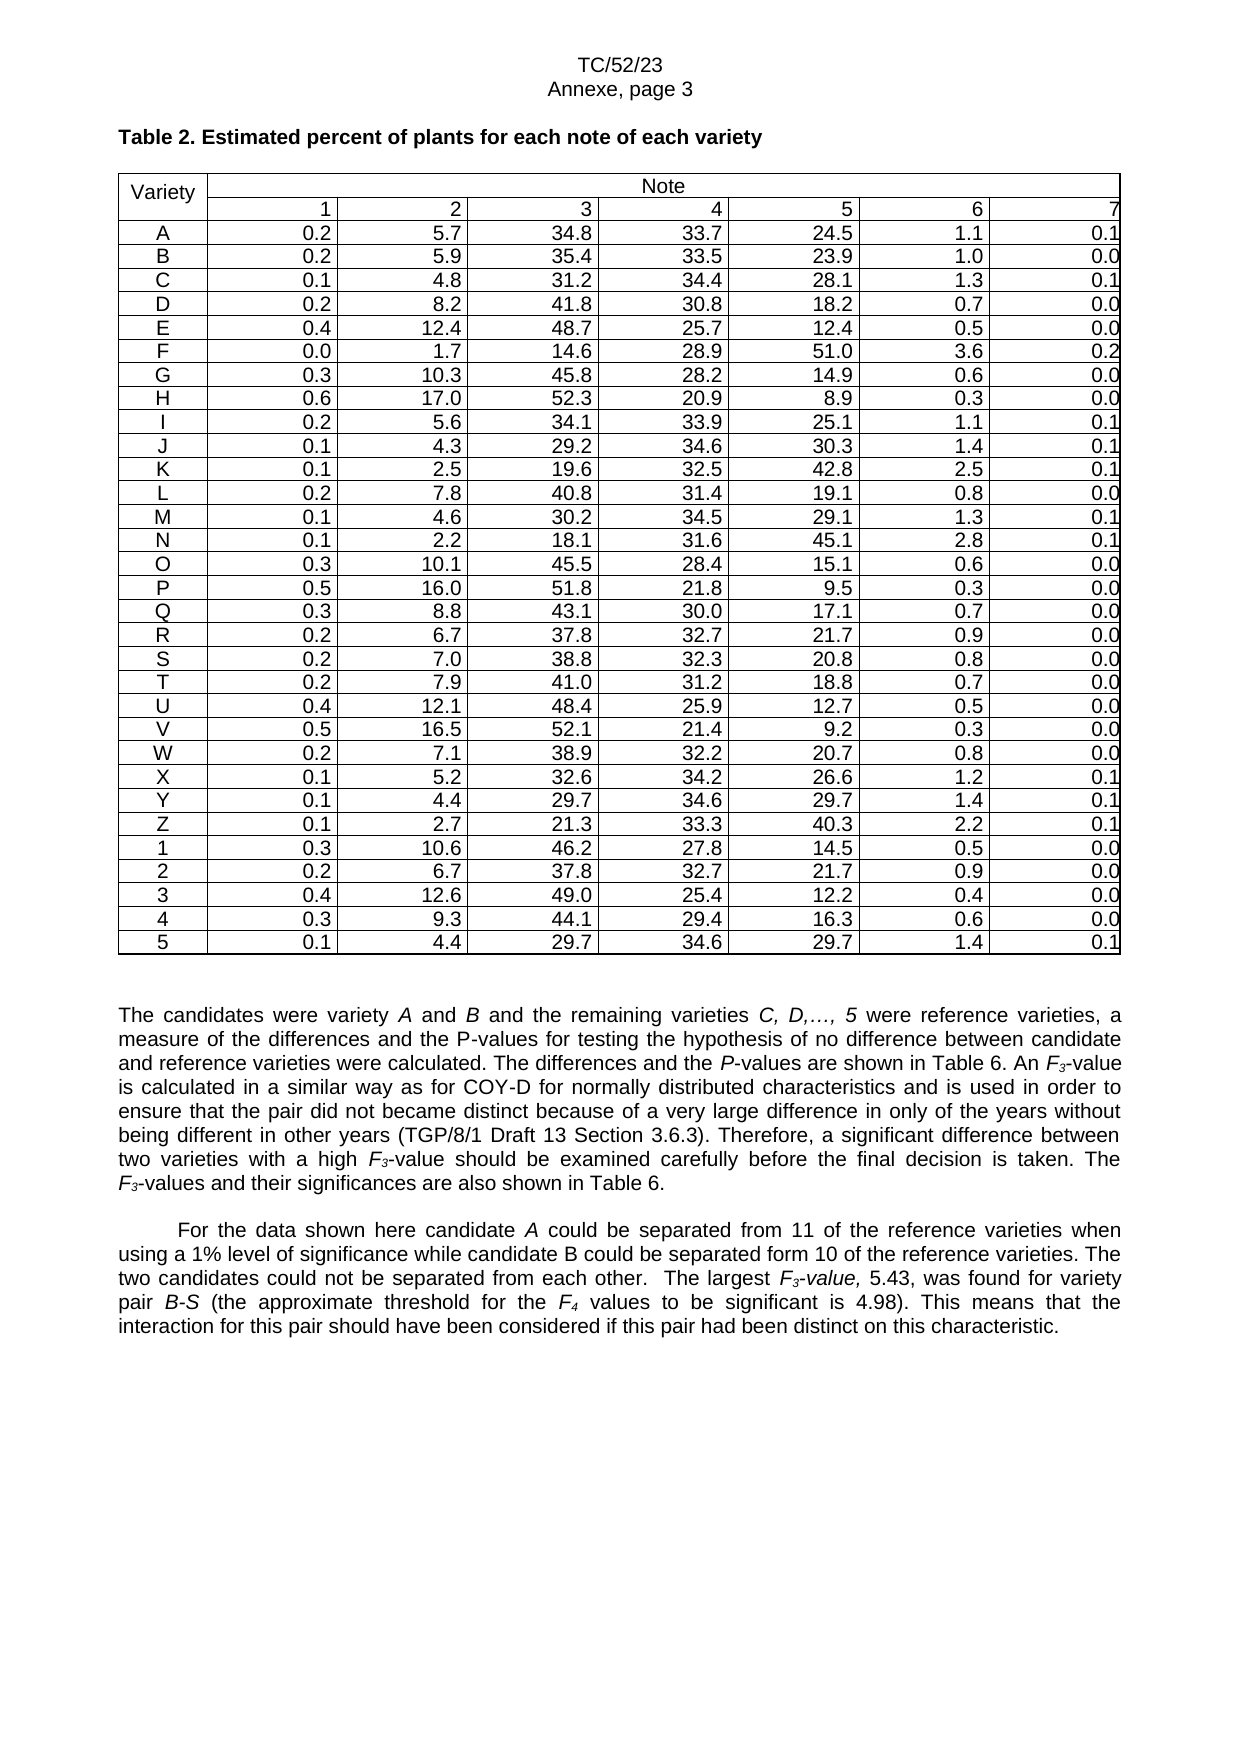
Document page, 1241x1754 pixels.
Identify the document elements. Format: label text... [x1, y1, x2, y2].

table_cell 0.9 [860, 623, 989, 646]
table_cell 4 semi erect – intermediate [599, 198, 728, 220]
table_cell W [119, 741, 207, 764]
table_cell 0.3 [208, 836, 337, 859]
table_cell 4 [119, 907, 207, 929]
table_cell 0.2 [208, 292, 337, 315]
table_cell 6.7 [338, 860, 467, 882]
table_cell 0.6 [860, 552, 989, 575]
table_cell P [119, 576, 207, 598]
table_cell 0.1 [990, 931, 1119, 953]
table_cell 0.3 [860, 576, 989, 598]
table_cell 1.1 [860, 410, 989, 433]
table_cell 0.1 [208, 505, 337, 528]
table_cell 37.8 [468, 860, 598, 882]
table_cell 1.3 [860, 505, 989, 528]
table_cell 34.6 [599, 931, 728, 953]
table_cell 34.6 [599, 789, 728, 811]
table_cell 0.0 [990, 576, 1119, 598]
table_cell 51.8 [468, 576, 598, 598]
table_cell 29.1 [729, 505, 859, 528]
table_cell 0.1 [990, 458, 1119, 480]
table_cell 0.6 [860, 363, 989, 386]
table_cell 0.2 [208, 245, 337, 267]
table_cell 2.2 [338, 529, 467, 551]
table_cell 31.2 [468, 269, 598, 291]
table_cell D [119, 292, 207, 315]
table_cell 1.4 [860, 789, 989, 811]
table_cell 29.4 [599, 907, 728, 929]
table_cell 33.9 [599, 410, 728, 433]
text The candidates were variety A and B and the remaining varieties C, D,…, 5 were reference varieties, a measure of the differences and the P-values for testing the hypothesis of no difference between candidate and reference varieties were calculated. The differences and the P-values are shown in Table 6. An F3-value is calculated in a similar way as for COY-D for normally distributed characteristics and is used in order to ensure that the pair did not became distinct because of a very large difference in only of the years without being different in other years (TGP/8/1 Draft 13 Section 3.6.3). Therefore, a significant difference between two varieties with a high F3-value should be examined carefully before the final decision is taken. The F3-values and their significances are also shown in Table 6. [118, 1003, 1122, 1194]
table_cell 38.8 [468, 647, 598, 669]
table_cell 0.9 [860, 860, 989, 882]
table_cell 19.1 [729, 481, 859, 504]
table_cell 51.0 [729, 340, 859, 362]
table_cell 20.8 [729, 647, 859, 669]
table_cell 34.2 [599, 765, 728, 788]
table_cell 35.4 [468, 245, 598, 267]
table_cell 12.4 [338, 316, 467, 338]
table_cell 1.4 [860, 434, 989, 457]
table_cell T [119, 671, 207, 693]
table_cell 14.6 [468, 340, 598, 362]
table_cell 28.9 [599, 340, 728, 362]
table_cell 0.4 [860, 883, 989, 906]
table_cell 2.8 [860, 529, 989, 551]
table_cell 14.5 [729, 836, 859, 859]
table_cell 43.1 [468, 600, 598, 622]
table_cell 0.0 [990, 552, 1119, 575]
table_cell 45.1 [729, 529, 859, 551]
table_cell 0.7 [860, 600, 989, 622]
table_cell 27.8 [599, 836, 728, 859]
table_cell 34.1 [468, 410, 598, 433]
table_cell 0.0 [990, 316, 1119, 338]
table_cell 34.5 [599, 505, 728, 528]
table_cell 0.1 [208, 931, 337, 953]
table_cell 0.0 [990, 387, 1119, 409]
table_cell 25.4 [599, 883, 728, 906]
table_cell 30.3 [729, 434, 859, 457]
table_cell 0.0 [990, 292, 1119, 315]
table_cell 0.5 [208, 718, 337, 740]
table_cell 0.0 [208, 340, 337, 362]
table_cell F [119, 340, 207, 362]
table_cell 0.0 [990, 647, 1119, 669]
table_cell 25.9 [599, 694, 728, 717]
table_cell 41.0 [468, 671, 598, 693]
table_cell 0.7 [860, 671, 989, 693]
table_cell 18.1 [468, 529, 598, 551]
table_cell 0.0 [990, 623, 1119, 646]
table_cell 4.6 [338, 505, 467, 528]
table_cell 3.6 [860, 340, 989, 362]
table_cell 1.4 [860, 931, 989, 953]
table_cell 0.6 [860, 907, 989, 929]
table_cell 24.5 [729, 221, 859, 244]
table_cell 0.2 [208, 860, 337, 882]
table_cell 0.3 [208, 907, 337, 929]
text For the data shown here candidate A could be separated from 11 of the reference varieties when using a 1% level of significance while candidate B could be separated form 10 of the reference varieties. The two candidates could not be separated from each other. The largest F3-value, 5.43, was found for variety pair B-S (the approximate threshold for the F4 values to be significant is 4.98). This means that the interaction for this pair should have been considered if this pair had been distinct on this characteristic. [118, 1218, 1122, 1338]
table_cell 0.4 [208, 316, 337, 338]
table_cell 0.3 [208, 552, 337, 575]
table_cell 0.1 [990, 505, 1119, 528]
table_cell 12.2 [729, 883, 859, 906]
table_cell 7 semi prostate [990, 198, 1119, 220]
table_cell 0.2 [208, 481, 337, 504]
table_cell 2.7 [338, 813, 467, 835]
table_cell 34.6 [599, 434, 728, 457]
table_cell 5.9 [338, 245, 467, 267]
table_cell 46.2 [468, 836, 598, 859]
table_cell 26.6 [729, 765, 859, 788]
table_cell 0.6 [208, 387, 337, 409]
table_cell 28.2 [599, 363, 728, 386]
table_cell 20.7 [729, 741, 859, 764]
table_cell 14.9 [729, 363, 859, 386]
table_cell 33.5 [599, 245, 728, 267]
table_cell 0.1 [208, 765, 337, 788]
table_cell 1.3 [860, 269, 989, 291]
table_cell 4.4 [338, 789, 467, 811]
table_cell 16.5 [338, 718, 467, 740]
table_cell 0.1 [990, 813, 1119, 835]
table_cell 10.3 [338, 363, 467, 386]
table_cell 0.7 [860, 292, 989, 315]
table_cell 3 semi erect [468, 198, 598, 220]
table_cell 21.7 [729, 860, 859, 882]
table_cell H [119, 387, 207, 409]
table_cell 40.3 [729, 813, 859, 835]
table_cell 30.0 [599, 600, 728, 622]
table_cell 32.3 [599, 647, 728, 669]
table_cell 0.4 [208, 883, 337, 906]
table_cell 28.1 [729, 269, 859, 291]
table_cell 0.2 [208, 647, 337, 669]
table_cell 0.8 [860, 741, 989, 764]
table_cell 31.2 [599, 671, 728, 693]
table_cell 32.7 [599, 860, 728, 882]
table_cell 0.1 [990, 410, 1119, 433]
table_cell M [119, 505, 207, 528]
table_cell 0.0 [990, 694, 1119, 717]
table_cell 34.8 [468, 221, 598, 244]
table_cell 25.1 [729, 410, 859, 433]
table_cell 0.2 [208, 410, 337, 433]
table_cell 0.4 [208, 694, 337, 717]
table_cell 0.1 [990, 269, 1119, 291]
table_cell 17.1 [729, 600, 859, 622]
table_cell 0.3 [208, 363, 337, 386]
table_cell 52.3 [468, 387, 598, 409]
table_cell 49.0 [468, 883, 598, 906]
table_cell K [119, 458, 207, 480]
table_cell R [119, 623, 207, 646]
table_cell 0.0 [990, 671, 1119, 693]
table_cell L [119, 481, 207, 504]
table_cell 8.2 [338, 292, 467, 315]
table_cell 18.2 [729, 292, 859, 315]
table_cell 0.3 [208, 600, 337, 622]
table_cell 29.2 [468, 434, 598, 457]
table_cell 21.3 [468, 813, 598, 835]
table_cell X [119, 765, 207, 788]
table_cell 30.2 [468, 505, 598, 528]
table_cell 32.7 [599, 623, 728, 646]
table_cell 5 [119, 931, 207, 953]
table_cell 7.1 [338, 741, 467, 764]
table_cell 20.9 [599, 387, 728, 409]
table_cell 0.5 [860, 694, 989, 717]
table_cell I [119, 410, 207, 433]
table_cell 6.7 [338, 623, 467, 646]
table_cell S [119, 647, 207, 669]
table_cell 0.5 [860, 316, 989, 338]
table_cell 48.7 [468, 316, 598, 338]
table_cell 0.0 [990, 836, 1119, 859]
table_cell 41.8 [468, 292, 598, 315]
table_header Note [208, 174, 1119, 197]
table_cell 32.6 [468, 765, 598, 788]
table_cell 9.3 [338, 907, 467, 929]
table_cell 2.2 [860, 813, 989, 835]
table_cell 31.4 [599, 481, 728, 504]
table_cell 17.0 [338, 387, 467, 409]
table_cell B [119, 245, 207, 267]
table_cell 23.9 [729, 245, 859, 267]
table_cell 7.8 [338, 481, 467, 504]
table_cell 0.3 [860, 387, 989, 409]
table_cell 2.5 [338, 458, 467, 480]
table_cell 3 [119, 883, 207, 906]
table_cell 29.7 [729, 789, 859, 811]
table_cell 0.0 [990, 600, 1119, 622]
table_cell 19.6 [468, 458, 598, 480]
table_cell 0.1 [990, 221, 1119, 244]
table_cell 9.5 [729, 576, 859, 598]
table_cell 1 [119, 836, 207, 859]
table_cell 1 erect [208, 198, 337, 220]
table_cell 29.7 [729, 931, 859, 953]
table_cell 0.3 [860, 718, 989, 740]
table_cell 12.4 [729, 316, 859, 338]
table_cell 12.7 [729, 694, 859, 717]
table_cell 0.2 [208, 221, 337, 244]
table_cell 2.5 [860, 458, 989, 480]
table_cell 5.7 [338, 221, 467, 244]
table_cell 21.8 [599, 576, 728, 598]
table_cell 1.7 [338, 340, 467, 362]
table_cell O [119, 552, 207, 575]
table_cell 8.8 [338, 600, 467, 622]
table_cell 0.2 [990, 340, 1119, 362]
table_cell 42.8 [729, 458, 859, 480]
table_cell J [119, 434, 207, 457]
table_cell Q [119, 600, 207, 622]
table_cell 7.0 [338, 647, 467, 669]
table_cell N [119, 529, 207, 551]
table_cell 34.4 [599, 269, 728, 291]
table_cell 32.5 [599, 458, 728, 480]
table_cell 0.0 [990, 245, 1119, 267]
table_cell 4.4 [338, 931, 467, 953]
table_cell 44.1 [468, 907, 598, 929]
table_cell 0.1 [990, 529, 1119, 551]
table_cell 0.1 [208, 529, 337, 551]
table_cell 16.3 [729, 907, 859, 929]
table_cell 21.4 [599, 718, 728, 740]
table_cell 0.0 [990, 718, 1119, 740]
table_cell 5.2 [338, 765, 467, 788]
table_cell 31.6 [599, 529, 728, 551]
table_cell C [119, 269, 207, 291]
table_cell 28.4 [599, 552, 728, 575]
table_cell 33.3 [599, 813, 728, 835]
table_cell 0.1 [208, 269, 337, 291]
table_cell 0.0 [990, 907, 1119, 929]
table_cell 10.1 [338, 552, 467, 575]
table_cell 0.0 [990, 363, 1119, 386]
table_cell 25.7 [599, 316, 728, 338]
table_cell 9.2 [729, 718, 859, 740]
table_cell 1.1 [860, 221, 989, 244]
table_cell 0.8 [860, 647, 989, 669]
table_cell 0.2 [208, 623, 337, 646]
table_cell 8.9 [729, 387, 859, 409]
table_cell 0.2 [208, 741, 337, 764]
table_cell 0.5 [860, 836, 989, 859]
table_cell 40.8 [468, 481, 598, 504]
table_cell 12.6 [338, 883, 467, 906]
table_cell 30.8 [599, 292, 728, 315]
table_cell 29.7 [468, 931, 598, 953]
table_cell A [119, 221, 207, 244]
table_cell 6 intermediate – semi prostrate [860, 198, 989, 220]
table_cell 45.5 [468, 552, 598, 575]
table_header Variety [119, 174, 207, 220]
table_cell 0.1 [990, 789, 1119, 811]
table_cell E [119, 316, 207, 338]
table_cell 0.1 [208, 458, 337, 480]
table_cell 0.2 [208, 671, 337, 693]
table_cell 0.8 [860, 481, 989, 504]
table_cell 0.5 [208, 576, 337, 598]
table_cell 45.8 [468, 363, 598, 386]
table_cell 0.0 [990, 741, 1119, 764]
table_cell 7.9 [338, 671, 467, 693]
table_cell 0.1 [990, 434, 1119, 457]
text Table 2. Estimated percent of plants for each note of each variety [118, 125, 1122, 149]
table_cell 0.0 [990, 481, 1119, 504]
table_cell V [119, 718, 207, 740]
table_cell 33.7 [599, 221, 728, 244]
table_cell 4.8 [338, 269, 467, 291]
table_cell 38.9 [468, 741, 598, 764]
table_cell 0.1 [208, 813, 337, 835]
table_cell 4.3 [338, 434, 467, 457]
table_cell 21.7 [729, 623, 859, 646]
table_cell 16.0 [338, 576, 467, 598]
table_cell G [119, 363, 207, 386]
table_cell 0.0 [990, 883, 1119, 906]
table_cell 1.0 [860, 245, 989, 267]
table_cell 18.8 [729, 671, 859, 693]
table_cell 48.4 [468, 694, 598, 717]
table_cell U [119, 694, 207, 717]
table_cell 2 erect – semi erect [338, 198, 467, 220]
table_cell Z [119, 813, 207, 835]
table_cell 2 [119, 860, 207, 882]
table_cell 52.1 [468, 718, 598, 740]
table_cell 0.0 [990, 860, 1119, 882]
table_cell 0.1 [990, 765, 1119, 788]
table_cell 10.6 [338, 836, 467, 859]
table_cell 5.6 [338, 410, 467, 433]
table_cell 1.2 [860, 765, 989, 788]
table_cell 29.7 [468, 789, 598, 811]
table_cell 5 intermediate [729, 198, 859, 220]
table_cell 0.1 [208, 434, 337, 457]
table_cell Y [119, 789, 207, 811]
table_cell 0.1 [208, 789, 337, 811]
table_cell 15.1 [729, 552, 859, 575]
table_cell 37.8 [468, 623, 598, 646]
table_cell 32.2 [599, 741, 728, 764]
table_cell 12.1 [338, 694, 467, 717]
